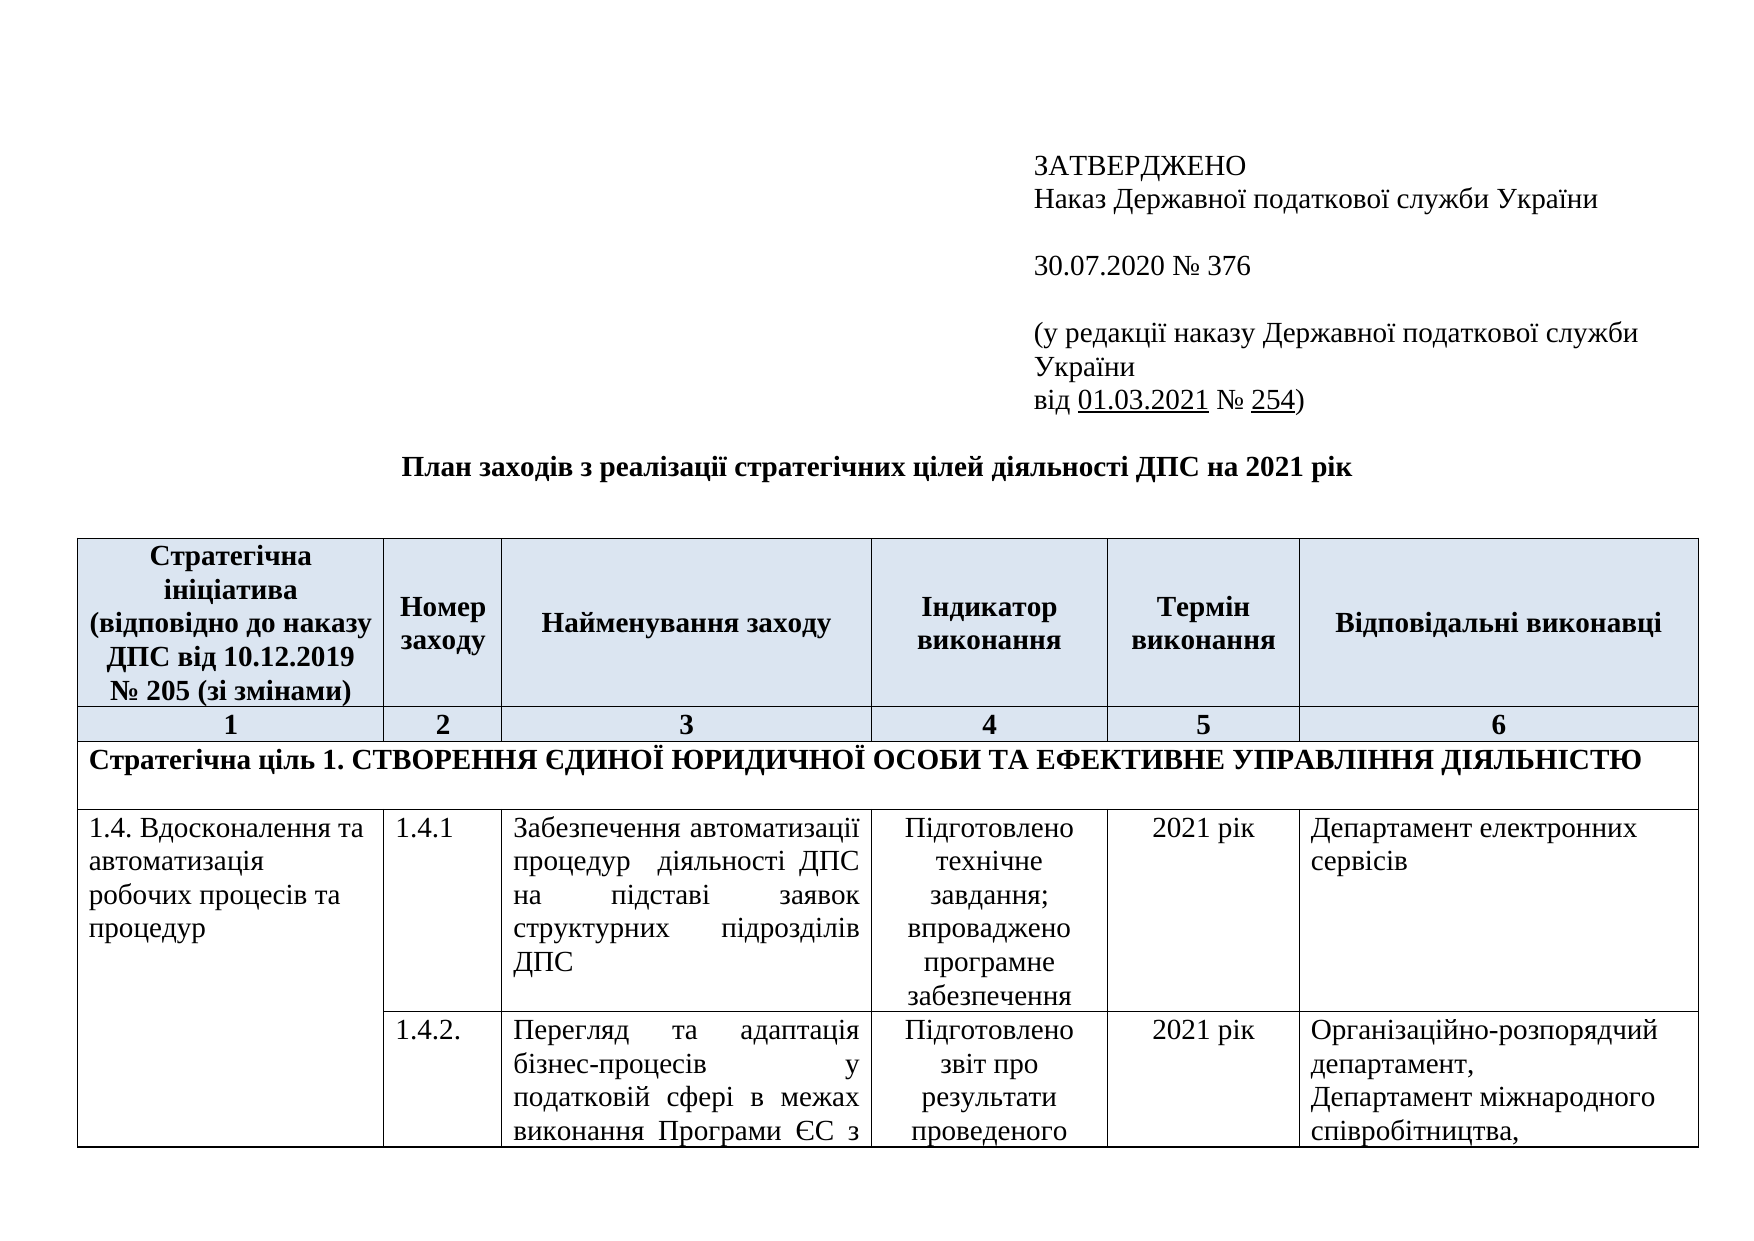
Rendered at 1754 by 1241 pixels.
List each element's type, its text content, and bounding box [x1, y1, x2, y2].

table_cell 2021 рік [1108, 1012, 1299, 1146]
table_cell 5 [1108, 707, 1299, 741]
table_cell 1 [78, 707, 383, 741]
table_header Стратегічна ініціатива (відповідно до наказу ДПС від 10.12.2019 № 205 (зі змінами) [78, 539, 383, 706]
table_header Найменування заходу [502, 539, 871, 706]
text ЗАТВЕРДЖЕНО [1033, 148, 1665, 181]
table_cell Стратегічна ціль 1. СТВОРЕННЯ ЄДИНОЇ ЮРИДИЧНОЇ ОСОБИ ТА ЕФЕКТИВНЕ УПРАВЛІННЯ ДІЯЛЬНІСТЮ [78, 742, 1698, 809]
table_cell 3 [502, 707, 871, 741]
table_cell 2 [384, 707, 501, 741]
table_header Індикатор виконання [872, 539, 1107, 706]
table_header Термін виконання [1108, 539, 1299, 706]
table_cell 2021 рік [1108, 810, 1299, 1011]
table_header Номер заходу [384, 539, 501, 706]
text (у редакції наказу Державної податкової служби України [1033, 315, 1665, 382]
table_header Відповідальні виконавці [1300, 539, 1698, 706]
text Наказ Державної податкової служби України [1033, 181, 1665, 215]
table_cell Забезпечення автоматизації процедур діяльності ДПС на підставі заявок структурних підрозділів ДПС [502, 810, 871, 1011]
table_cell Підготовлено звіт про результати проведеного аналізу [872, 1012, 1107, 1146]
text від 01.03.2021 № 254) [1033, 382, 1665, 416]
text 30.07.2020 № 376 [1033, 248, 1665, 282]
table_cell Перегляд та адаптація бізнес-процесів у податковій сфері в межах виконання Програми ЄС з підтримки управління державними фінансами в Україні [502, 1012, 871, 1146]
table_cell 1.4. Вдосконалення та автоматизація робочих процесів та процедур [78, 810, 383, 1146]
table_cell 1.4.1 [384, 810, 501, 1011]
table_cell Департамент електронних сервісів [1300, 810, 1698, 1011]
text План заходів з реалізації стратегічних цілей діяльності ДПС на 2021 рік [88, 449, 1665, 483]
table_cell 1.4.2. [384, 1012, 501, 1146]
table_cell Підготовлено технічне завдання; впроваджено програмне забезпечення [872, 810, 1107, 1011]
table_cell 4 [872, 707, 1107, 741]
table_cell 6 [1300, 707, 1698, 741]
